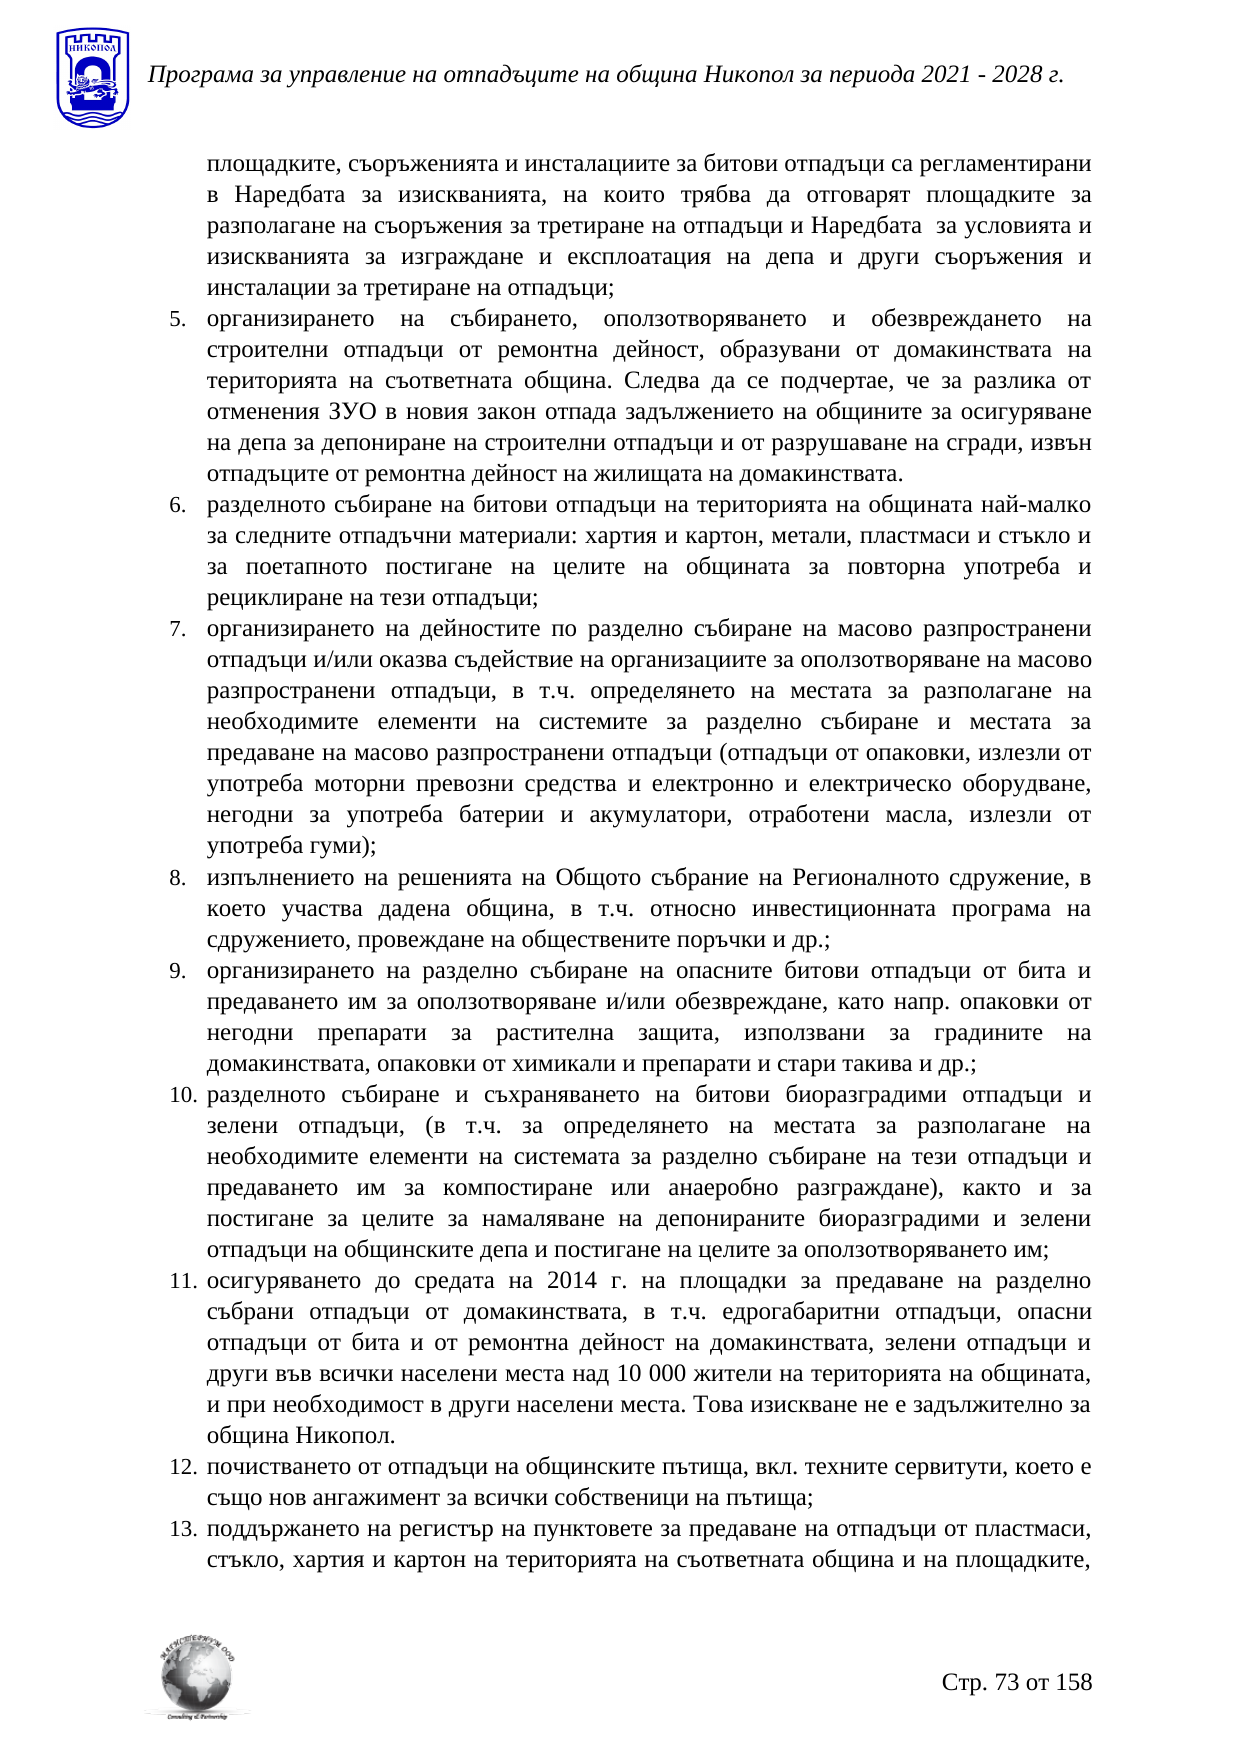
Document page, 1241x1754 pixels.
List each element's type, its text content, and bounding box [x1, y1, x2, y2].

list осигуряването до средата на 2014 г. на площадки за предаване на разделно събрани отпадъци от домакинствата, в т.ч. едрогабаритни отпадъци, опасни отпадъци от бита и от ремонтна дейност на домакинствата, зелени отпадъци и други във всички населени места над 10 000 жители на територията на общината, и при необходимост в други населени места. Това изискване не е задължително за община Никопол. [169, 1265, 1093, 1449]
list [169, 1513, 1093, 1573]
list организирането на събирането, оползотворяването и обезвреждането на строителни отпадъци от ремонтна дейност, образувани от домакинствата на територията на съответната община. Следва да се подчертае, че за разлика от отменения ЗУО в новия закон отпада задължението на общините за осигуряване на депа за депониране на строителни отпадъци и от разрушаване на сгради, извън отпадъците от ремонтна дейност на жилищата на домакинствата. [169, 303, 1093, 487]
list организирането на разделно събиране на опасните битови отпадъци от бита и предаването им за оползотворяване и/или обезвреждане, като напр. опаковки от негодни препарати за растителна защита, използвани за градините на домакинствата, опаковки от химикали и препарати и стари такива и др.; [169, 955, 1093, 1077]
list разделното събиране и съхраняването на битови биоразградими отпадъци и зелени отпадъци, (в т.ч. за определянето на местата за разполагане на необходимите елементи на системата за разделно събиране на тези отпадъци и предаването им за компостиране или анаеробно разграждане), както и за постигане за целите за намаляване на депонираните биоразградими и зелени отпадъци на общинските депа и постигане на целите за оползотворяването им; [169, 1079, 1093, 1263]
list разделното събиране на битови отпадъци на територията на общината най-малко за следните отпадъчни материали: хартия и картон, метали, пластмаси и стъкло и за поетапното постигане на целите на общината за повторна употреба и рециклиране на тези отпадъци; [169, 489, 1093, 611]
picture [53, 25, 132, 130]
list почистването от отпадъци на общинските пътища, вкл. техните сервитути, което е също нов ангажимент за всички собственици на пътища; [169, 1451, 1093, 1511]
picture [143, 1623, 252, 1732]
list изпълнението на решенията на Общото събрание на Регионалното сдружение, в което участва дадена община, в т.ч. относно инвестиционната програма на сдружението, провеждане на обществените поръчки и др.; [169, 862, 1093, 952]
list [169, 148, 1093, 301]
list организирането на дейностите по разделно събиране на масово разпространени отпадъци и/или оказва съдействие на организациите за оползотворяване на масово разпространени отпадъци, в т.ч. определянето на местата за разполагане на необходимите елементи на системите за разделно събиране и местата за предаване на масово разпространени отпадъци (отпадъци от опаковки, излезли от употреба моторни превозни средства и електронно и електрическо оборудване, негодни за употреба батерии и акумулатори, отработени масла, излезли от употреба гуми); [169, 613, 1093, 859]
